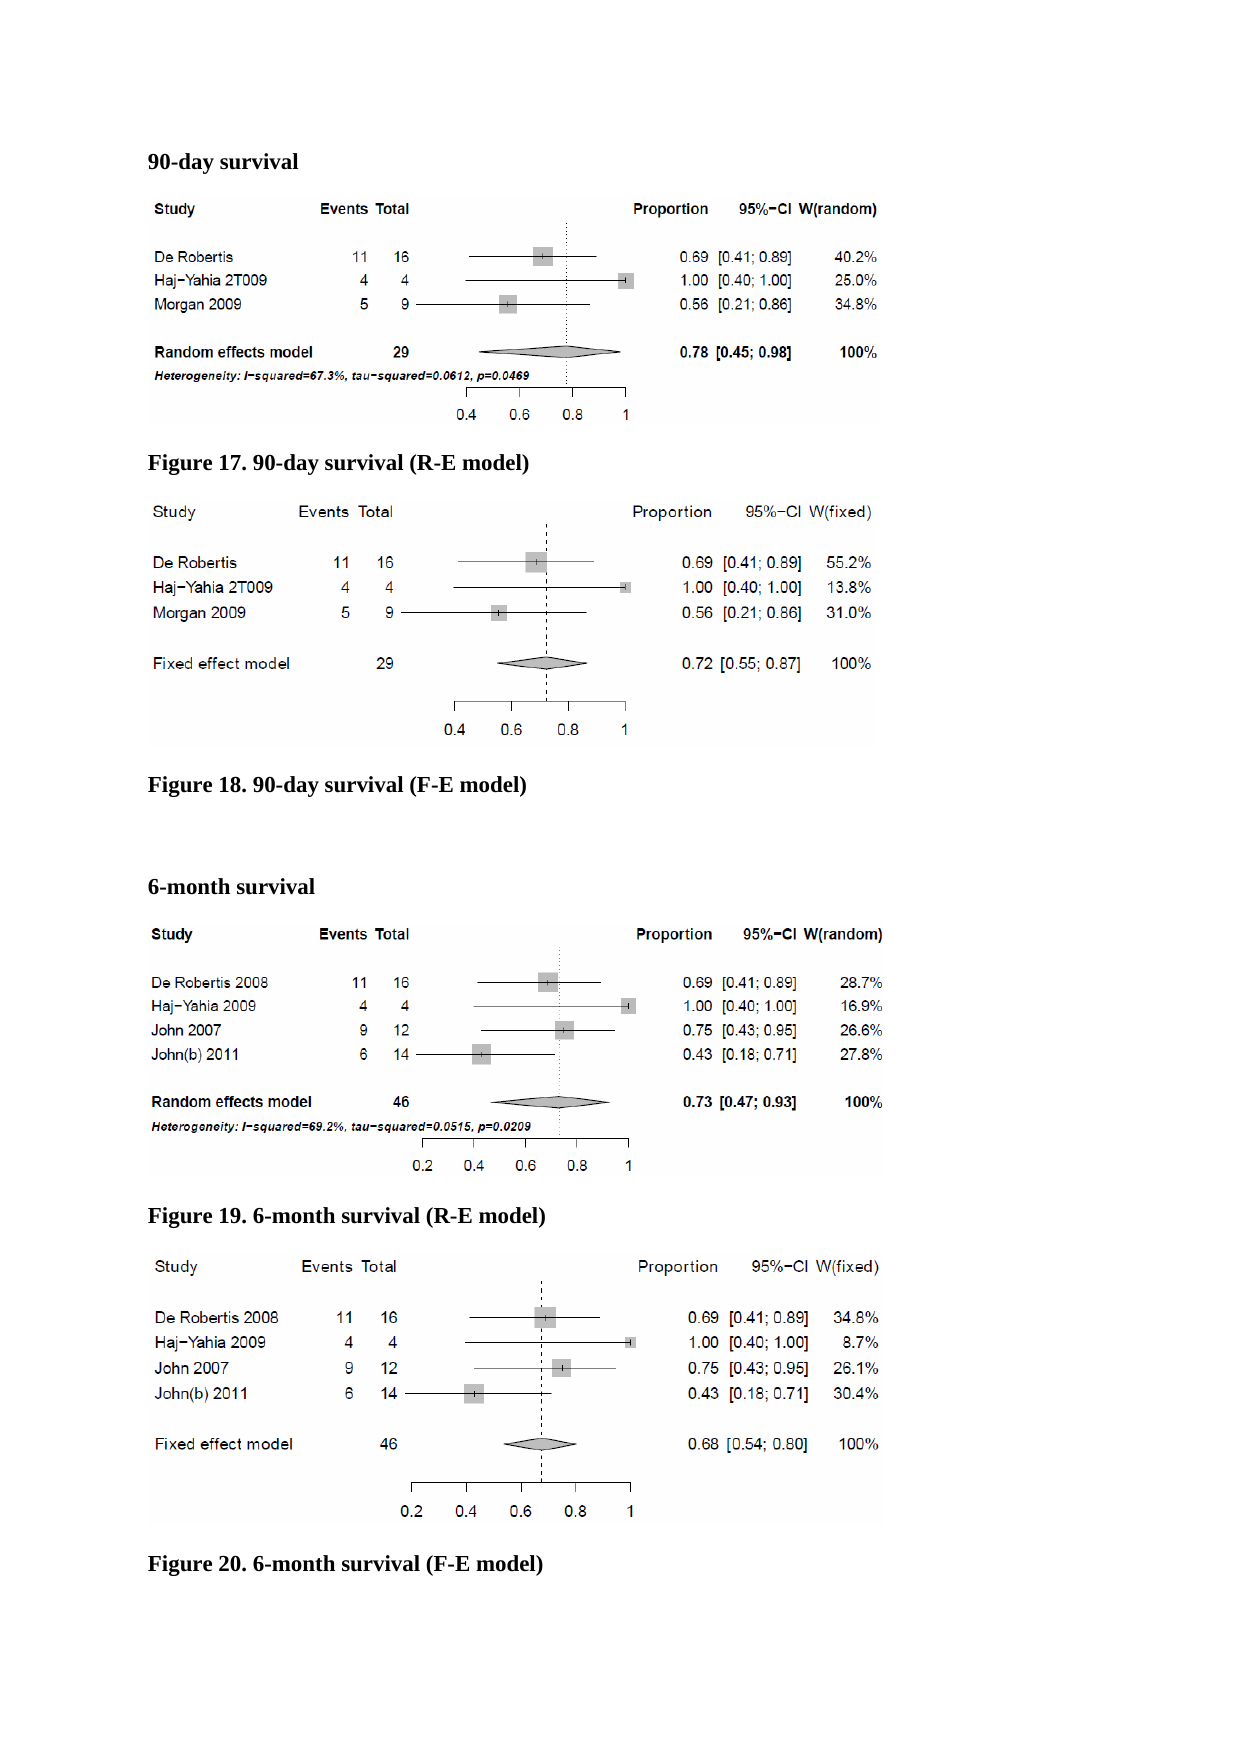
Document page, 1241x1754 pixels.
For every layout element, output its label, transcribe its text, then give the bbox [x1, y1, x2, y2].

text Figure 20. 6-month survival (F-E model) [148, 1550, 1092, 1576]
picture [147, 1253, 886, 1525]
text Figure 19. 6-month survival (R-E model) [148, 1202, 1092, 1228]
picture [147, 923, 886, 1177]
picture [147, 500, 876, 746]
text 90-day survival [148, 148, 1092, 174]
text Figure 18. 90-day survival (F-E model) [148, 771, 1092, 797]
text Figure 17. 90-day survival (R-E model) [148, 449, 1092, 476]
text 6-month survival [148, 873, 1092, 899]
picture [147, 198, 880, 425]
